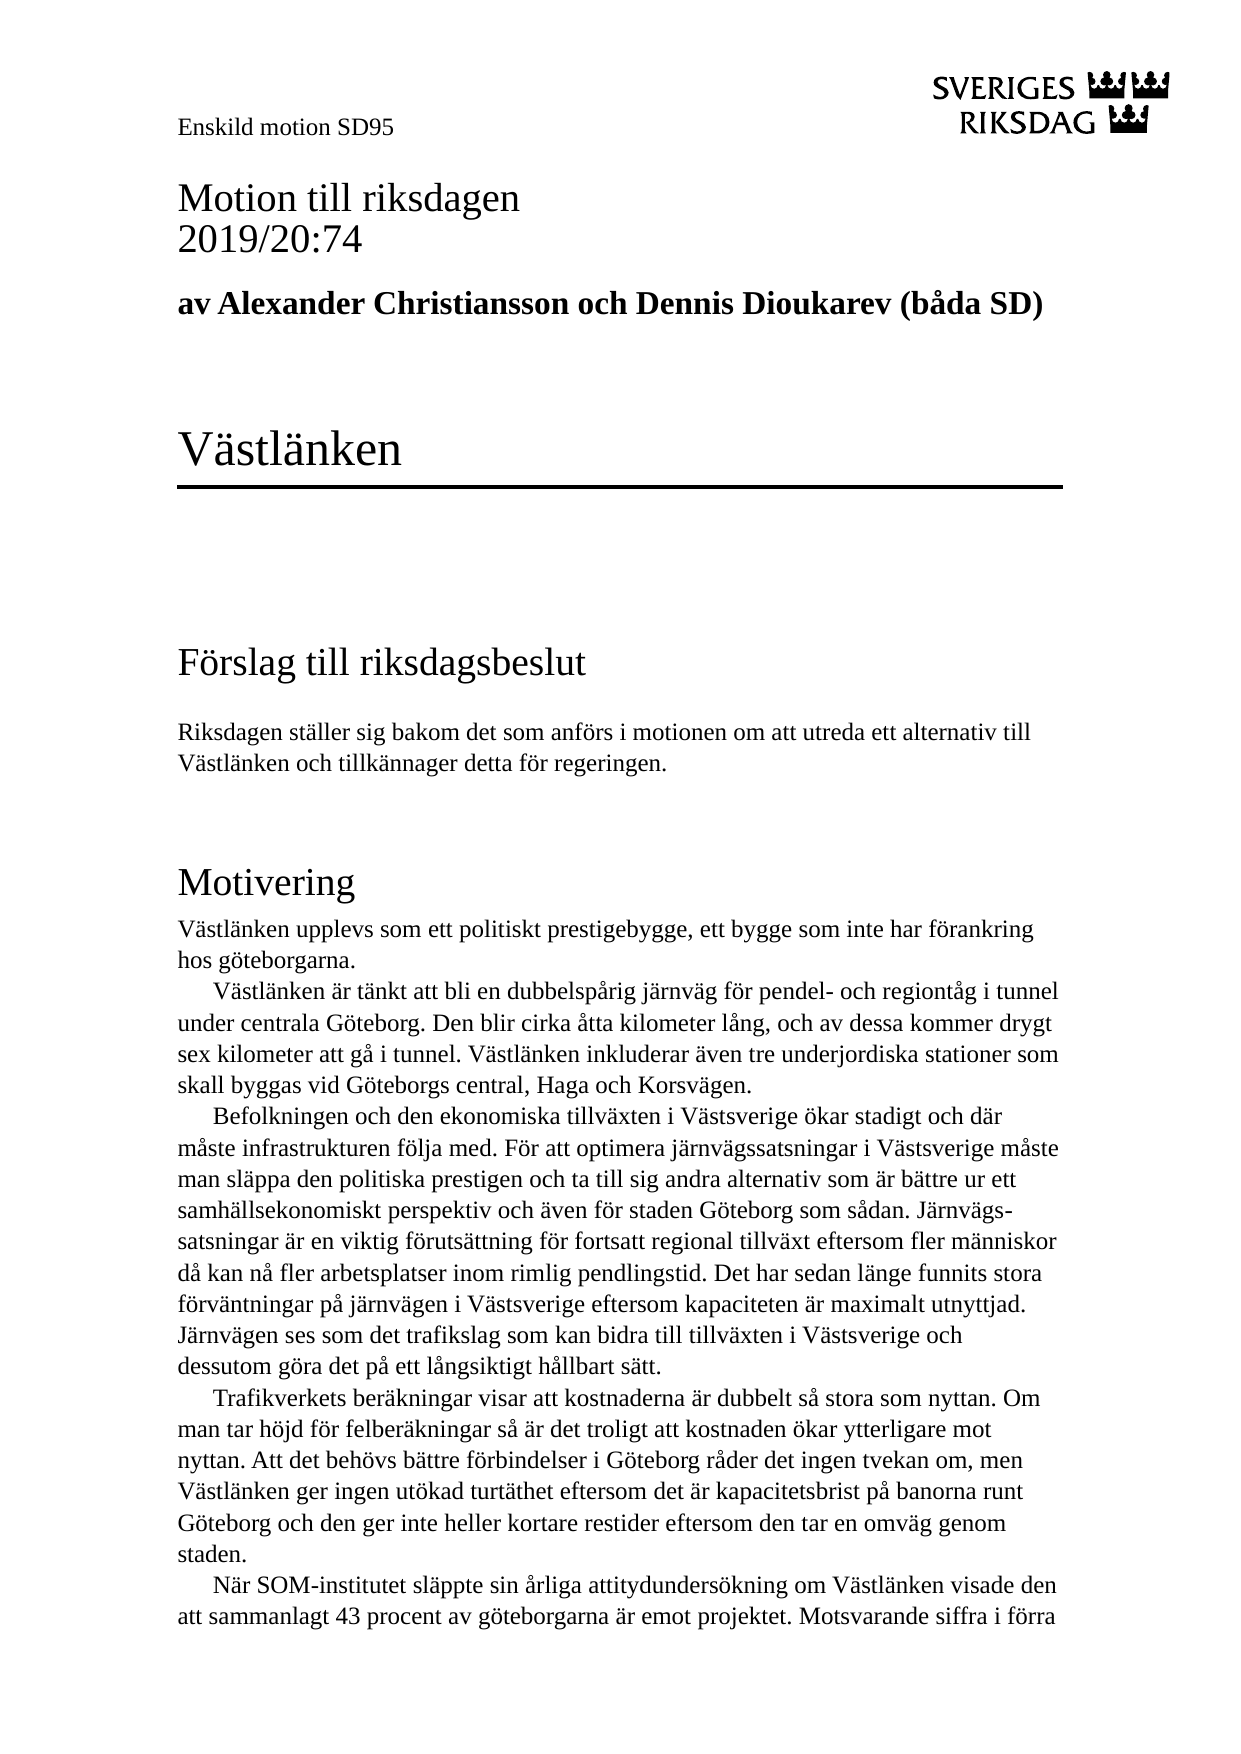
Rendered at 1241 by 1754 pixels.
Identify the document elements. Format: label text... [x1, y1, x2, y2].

text Befolkningen och den ekonomiska tillväxten i Västsverige ökar stadigt och där måste infrastrukturen följa med. För att optimera järnvägssatsningar i Västsverige måste man släppa den politiska prestigen och ta till sig andra alternativ som är bättre ur ett samhällsekonomiskt perspektiv och även för staden Göteborg som sådan. Järnvägssatsningar är en viktig förutsättning för fortsatt regional tillväxt eftersom fler människor då kan nå fler arbetsplatser inom rimlig pendlingstid. Det har sedan länge funnits stora förväntningar på järnvägen i Västsverige eftersom kapaciteten är maximalt utnyttjad. Järnvägen ses som det trafikslag som kan bidra till tillväxten i Västsverige och dessutom göra det på ett långsiktigt hållbart sätt. [177, 1099, 1063, 1380]
text Trafikverkets beräkningar visar att kostnaderna är dubbelt så stora som nyttan. Om man tar höjd för felberäkningar så är det troligt att kostnaden ökar ytterligare mot nyttan. Att det behövs bättre förbindelser i Göteborg råder det ingen tvekan om, men Västlänken ger ingen utökad turtäthet eftersom det är kapacitetsbrist på banorna runt Göteborg och den ger inte heller kortare restider eftersom den tar en omväg genom staden. [177, 1380, 1063, 1568]
text Västlänken upplevs som ett politiskt prestigebygge, ett bygge som inte har förankring hos göteborgarna. [177, 911, 1063, 974]
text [177, 1568, 1063, 1630]
text Västlänken är tänkt att bli en dubbelspårig järnväg för pendel- och regiontåg i tunnel under centrala Göteborg. Den blir cirka åtta kilometer lång, och av dessa kommer drygt sex kilometer att gå i tunnel. Västlänken inkluderar även tre underjordiska stationer som skall byggas vid Göteborgs central, Haga och Korsvägen. [177, 974, 1063, 1099]
